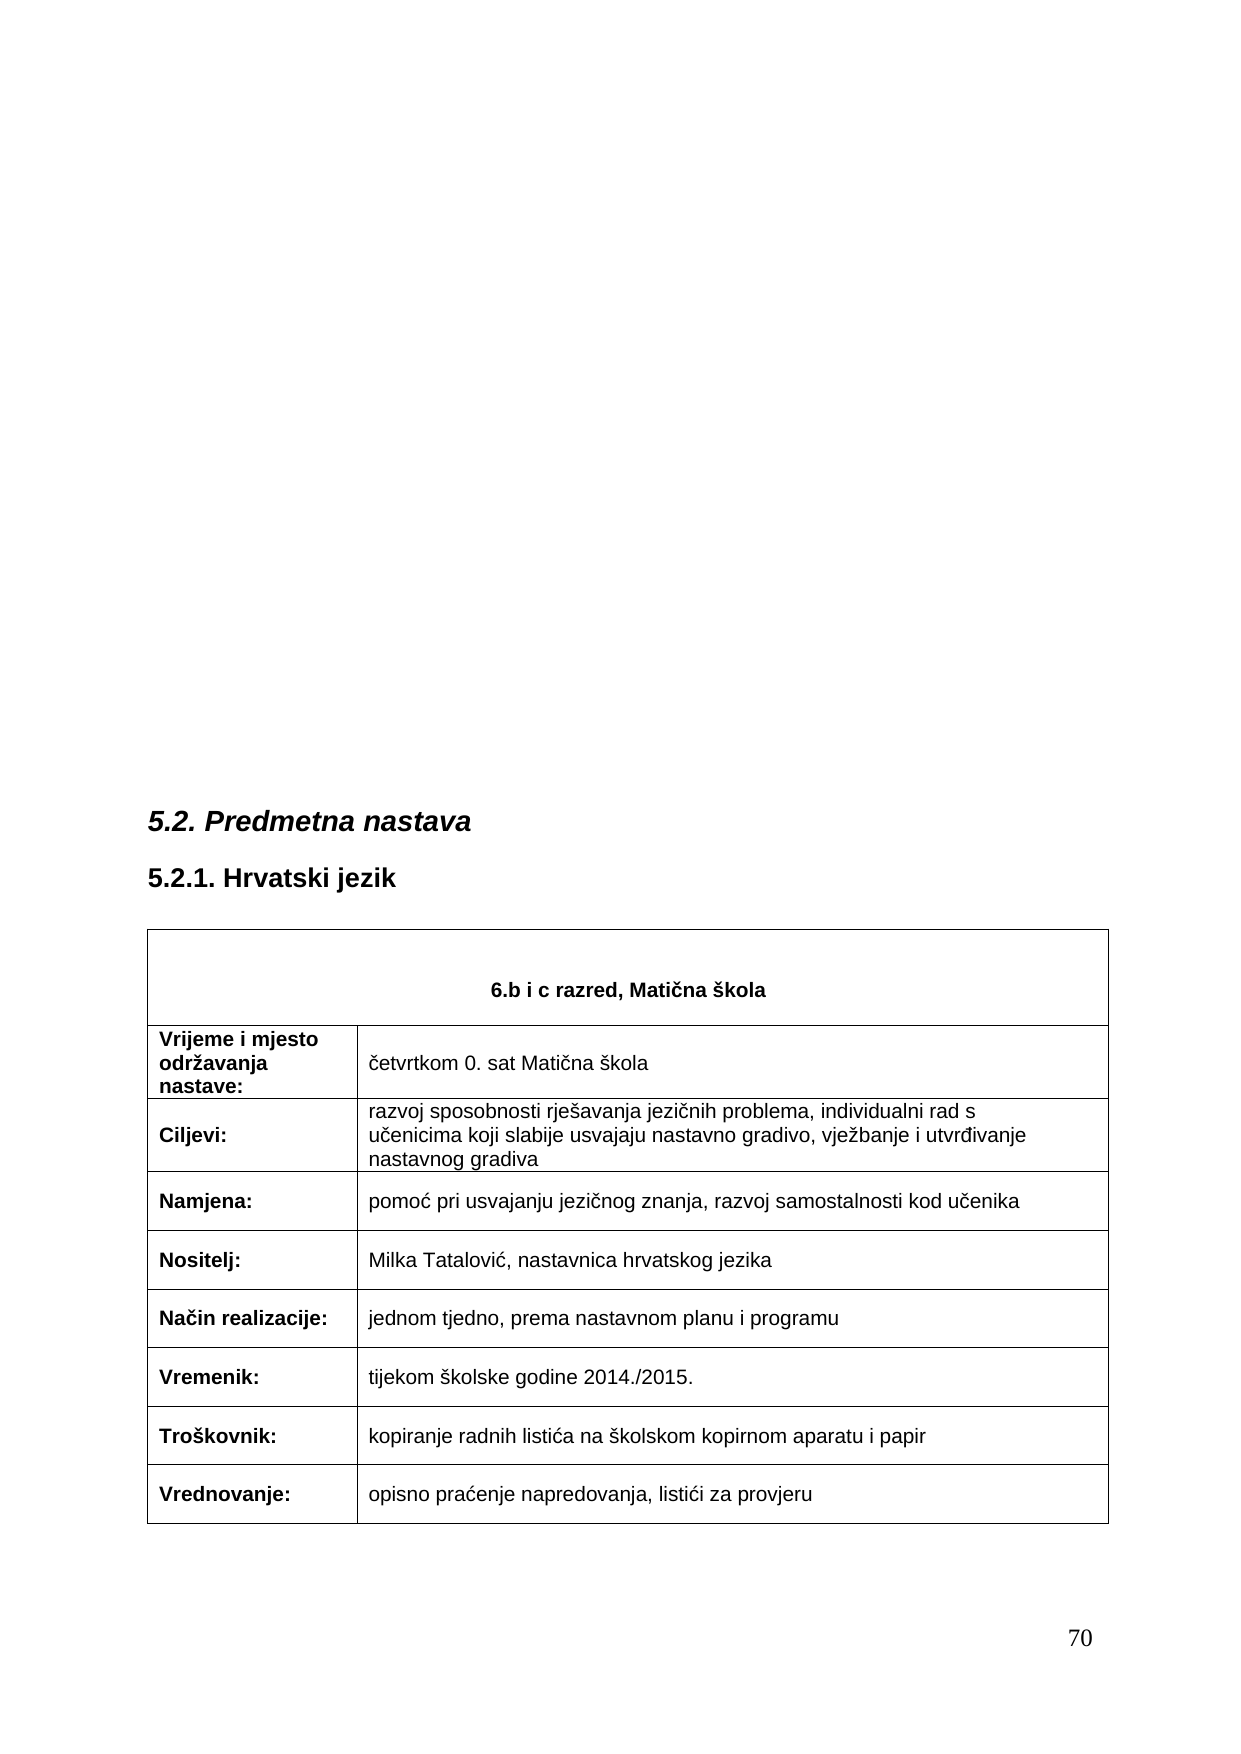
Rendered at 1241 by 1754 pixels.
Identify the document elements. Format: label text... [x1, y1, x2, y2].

table_cell Način realizacije: [148, 1290, 357, 1347]
table_cell Ciljevi: [148, 1099, 357, 1171]
table_cell četvrtkom 0. sat Matična škola [358, 1026, 1108, 1098]
table_cell Namjena: [148, 1172, 357, 1230]
table_cell Vremenik: [148, 1348, 357, 1406]
table_cell Milka Tatalović, nastavnica hrvatskog jezika [358, 1231, 1108, 1288]
table_cell kopiranje radnih listića na školskom kopirnom aparatu i papir [358, 1407, 1108, 1464]
table_cell Troškovnik: [148, 1407, 357, 1464]
table_cell razvoj sposobnosti rješavanja jezičnih problema, individualni rad s učenicima koji slabije usvajaju nastavno gradivo, vježbanje i utvrđivanje nastavnog gradiva [358, 1099, 1108, 1171]
table_cell Nositelj: [148, 1231, 357, 1288]
table_cell opisno praćenje napredovanja, listići za provjeru [358, 1465, 1108, 1523]
table_cell tijekom školske godine 2014./2015. [358, 1348, 1108, 1406]
subtitle 5.2. Predmetna nastava [148, 804, 1093, 837]
table_cell Vrijeme i mjesto održavanja nastave: [148, 1026, 357, 1098]
table_header 6.b i c razred, Matična škola [148, 930, 1108, 1025]
subtitle 5.2.1. Hrvatski jezik [148, 862, 1093, 893]
table_cell pomoć pri usvajanju jezičnog znanja, razvoj samostalnosti kod učenika [358, 1172, 1108, 1230]
table_cell Vrednovanje: [148, 1465, 357, 1523]
table_cell jednom tjedno, prema nastavnom planu i programu [358, 1290, 1108, 1347]
